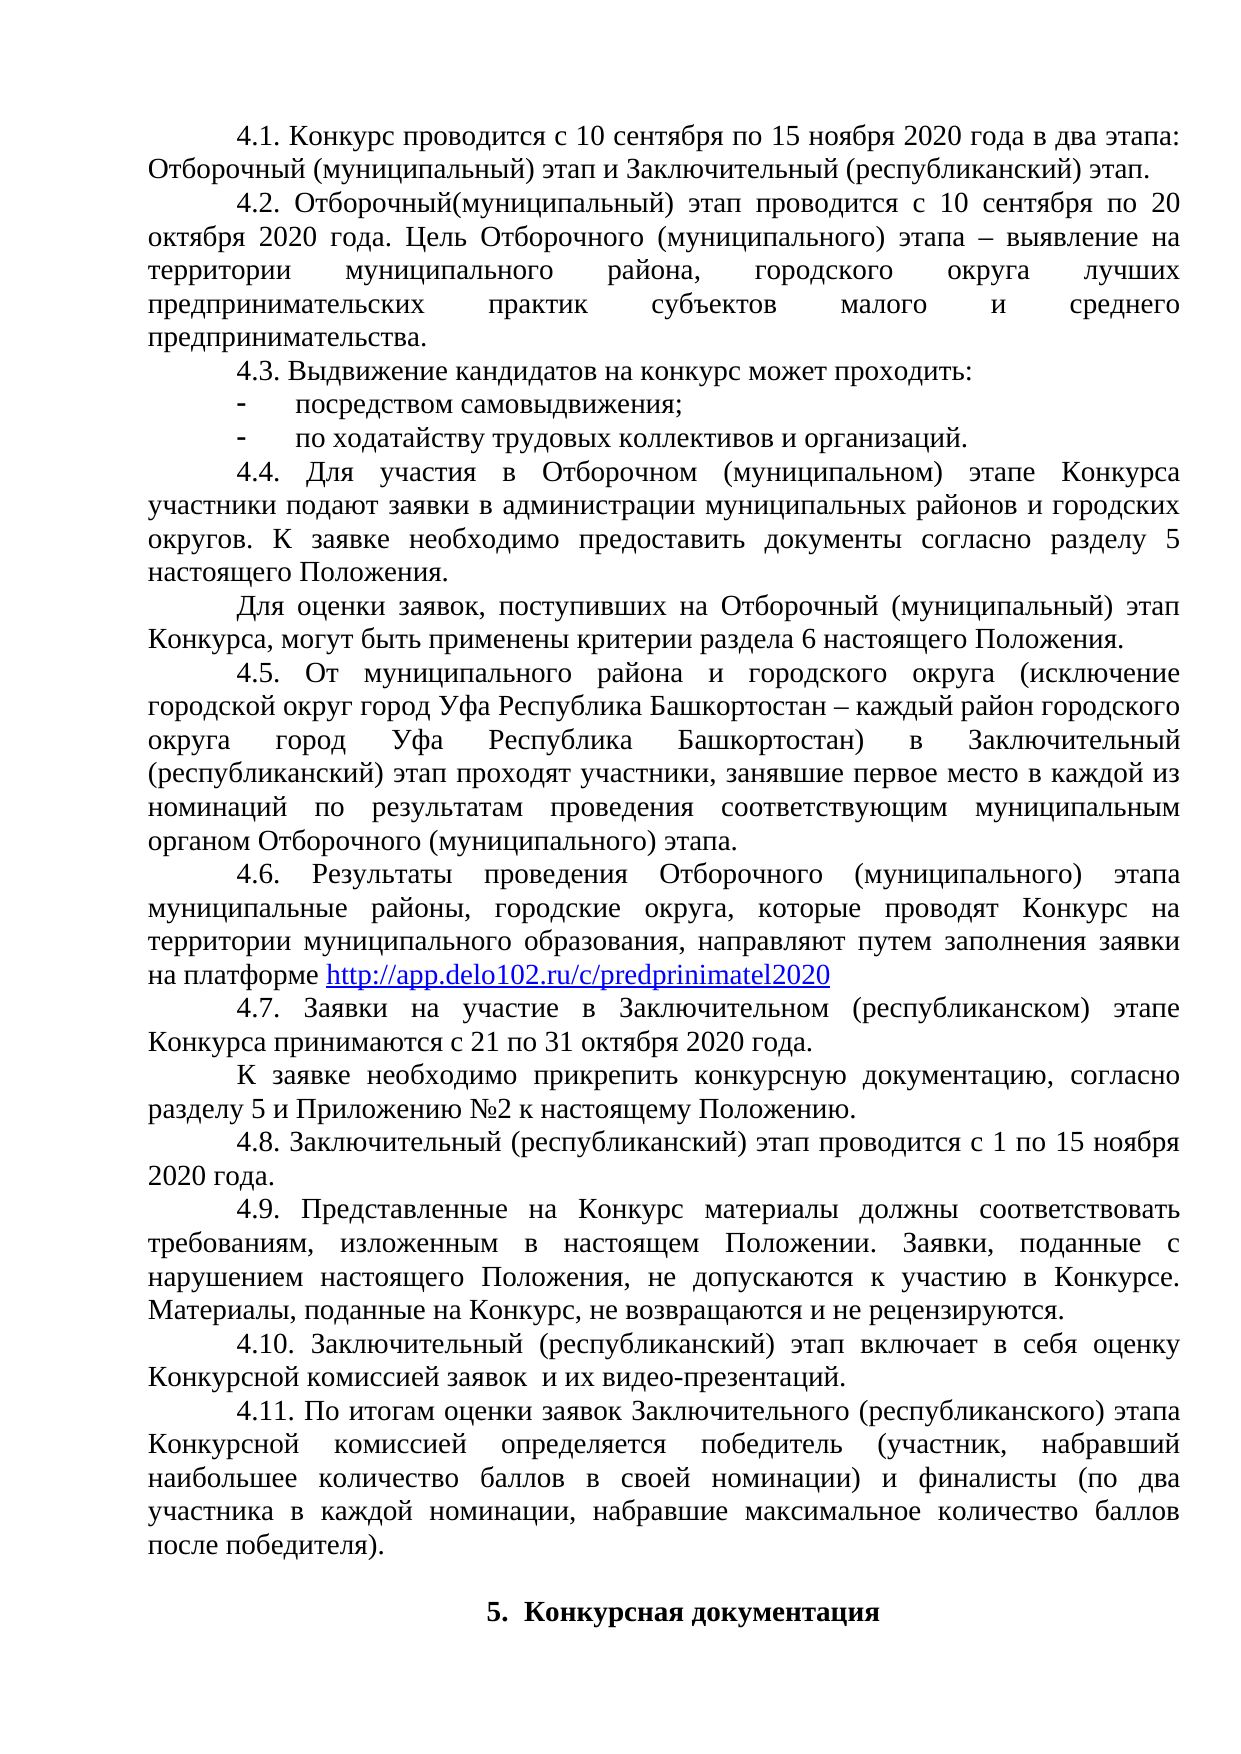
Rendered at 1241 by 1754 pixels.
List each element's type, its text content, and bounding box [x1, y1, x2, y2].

text 4.11. По итогам оценки заявок Заключительного (республиканского) этапа Конкурсной комиссией определяется победитель (участник, набравший наибольшее количество баллов в своей номинации) и финалисты (по два участника в каждой номинации, набравшие максимальное количество баллов после победителя). [148, 1393, 1181, 1561]
list посредством самовыдвижения; [236, 386, 1181, 420]
text 4.2. Отборочный(муниципальный) этап проводится с 10 сентября по 20 октября 2020 года. Цель Отборочного (муниципального) этапа – выявление на территории муниципального района, городского округа лучших предпринимательских практик субъектов малого и среднего предпринимательства. [148, 185, 1181, 353]
text Для оценки заявок, поступивших на Отборочный (муниципальный) этап Конкурса, могут быть применены критерии раздела 6 настоящего Положения. [148, 588, 1181, 655]
text 4.5. От муниципального района и городского округа (исключение городской округ город Уфа Республика Башкортостан – каждый район городского округа город Уфа Республика Башкортостан) в Заключительный (республиканский) этап проходят участники, занявшие первое место в каждой из номинаций по результатам проведения соответствующим муниципальным органом Отборочного (муниципального) этапа. [148, 655, 1181, 856]
text 4.8. Заключительный (республиканский) этап проводится с 1 по 15 ноября 2020 года. [148, 1124, 1181, 1192]
list по ходатайству трудовых коллективов и организаций. [236, 420, 1181, 454]
list 4.3. Выдвижение кандидатов на конкурс может проходить: [148, 353, 1181, 386]
text 4.6. Результаты проведения Отборочного (муниципального) этапа муниципальные районы, городские округа, которые проводят Конкурс на территории муниципального образования, направляют путем заполнения заявки на платформе http://app.delo102.ru/c/predprinimatel2020 [148, 856, 1181, 990]
text 4.1. Конкурс проводится с 10 сентября по 15 ноября 2020 года в два этапа: Отборочный (муниципальный) этап и Заключительный (республиканский) этап. [148, 118, 1181, 185]
text 4.4. Для участия в Отборочном (муниципальном) этапе Конкурса участники подают заявки в администрации муниципальных районов и городских округов. К заявке необходимо предоставить документы согласно разделу 5 настоящего Положения. [148, 454, 1181, 588]
list Конкурсная документация [185, 1594, 1181, 1628]
text 4.10. Заключительный (республиканский) этап включает в себя оценку Конкурсной комиссией заявок и их видео-презентаций. [148, 1326, 1181, 1393]
text 4.7. Заявки на участие в Заключительном (республиканском) этапе Конкурса принимаются с 21 по 31 октября 2020 года. [148, 990, 1181, 1057]
text К заявке необходимо прикрепить конкурсную документацию, согласно разделу 5 и Приложению №2 к настоящему Положению. [148, 1057, 1181, 1124]
text 4.9. Представленные на Конкурс материалы должны соответствовать требованиям, изложенным в настоящем Положении. Заявки, поданные с нарушением настоящего Положения, не допускаются к участию в Конкурсе. Материалы, поданные на Конкурс, не возвращаются и не рецензируются. [148, 1192, 1181, 1326]
